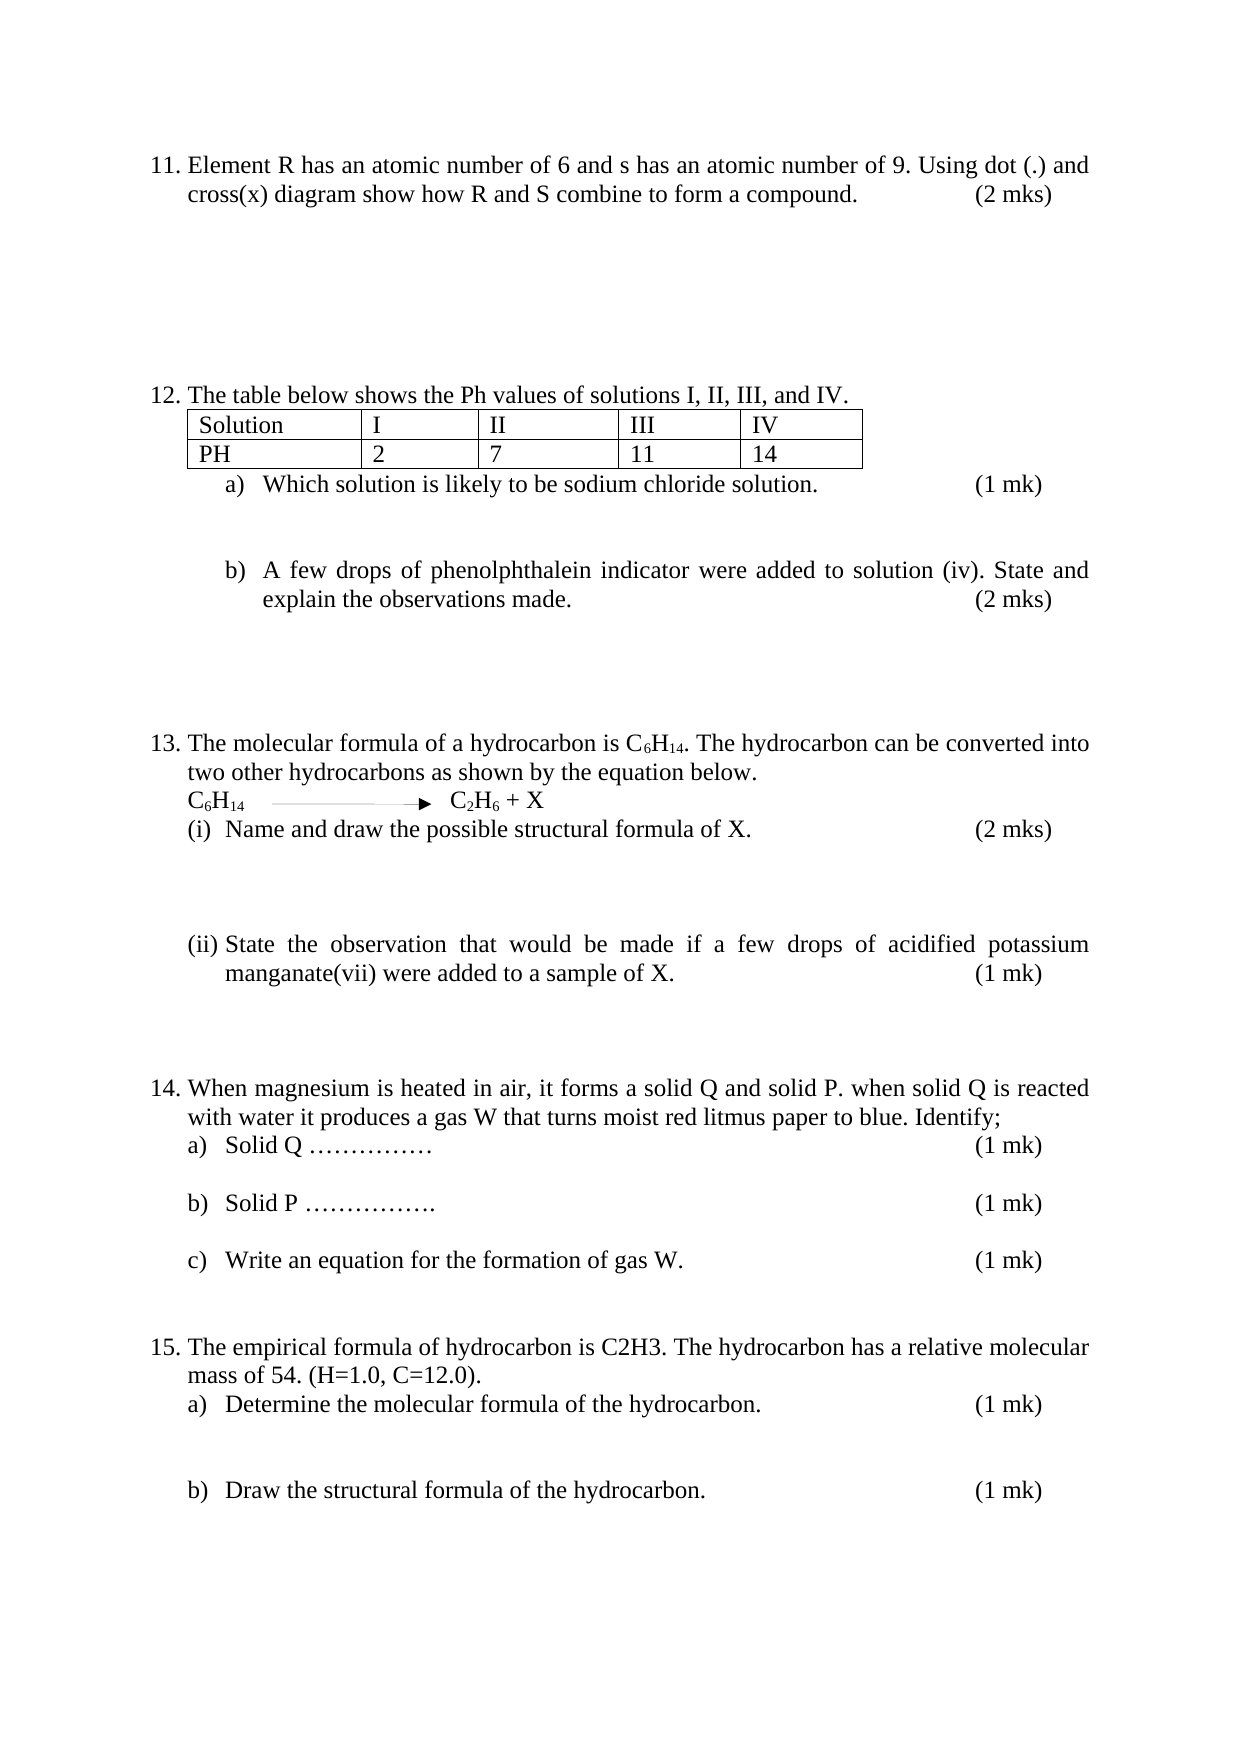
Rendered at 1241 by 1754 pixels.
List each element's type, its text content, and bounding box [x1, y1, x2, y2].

table_header I [362, 410, 478, 438]
list The table below shows the Ph values of solutions I, II, III, and IV. [150, 380, 1090, 409]
list When magnesium is heated in air, it forms a solid Q and solid P. when solid Q is reacted with water it produces a gas W that turns moist red litmus paper to blue. Identify; [150, 1073, 1090, 1131]
table_cell 14 [741, 440, 862, 468]
list A few drops of phenolphthalein indicator were added to solution (iv). State and explain the observations made. (2 mks) [225, 556, 1090, 613]
list The empirical formula of hydrocarbon is C2H3. The hydrocarbon has a relative molecular mass of 54. (H=1.0, C=12.0). [150, 1332, 1090, 1389]
list Solid P ……………. (1 mk) [187, 1188, 1090, 1217]
table_cell PH [188, 440, 361, 468]
table_header III [619, 410, 740, 438]
text C6H14 C2H6 + X [187, 786, 1090, 814]
list Element R has an atomic number of 6 and s has an atomic number of 9. Using dot (.) and cross(x) diagram show how R and S combine to form a compound. (2 mks) [150, 150, 1090, 207]
table_cell 2 [362, 440, 478, 468]
list Write an equation for the formation of gas W. (1 mk) [187, 1246, 1090, 1274]
list The molecular formula of a hydrocarbon is C6H14. The hydrocarbon can be converted into two other hydrocarbons as shown by the equation below. [150, 728, 1090, 786]
list Which solution is likely to be sodium chloride solution. (1 mk) [225, 469, 1090, 498]
table_cell 7 [479, 440, 618, 468]
list Draw the structural formula of the hydrocarbon. (1 mk) [187, 1476, 1090, 1504]
list State the observation that would be made if a few drops of acidified potassium manganate(vii) were added to a sample of X. (1 mk) [187, 929, 1090, 987]
table_header IV [741, 410, 862, 438]
table_header Solution [188, 410, 361, 438]
table_cell 11 [619, 440, 740, 468]
list Name and draw the possible structural formula of X. (2 mks) [187, 814, 1090, 843]
list Determine the molecular formula of the hydrocarbon. (1 mk) [187, 1389, 1090, 1418]
list Solid Q …………… (1 mk) [187, 1131, 1090, 1159]
table_header II [479, 410, 618, 438]
